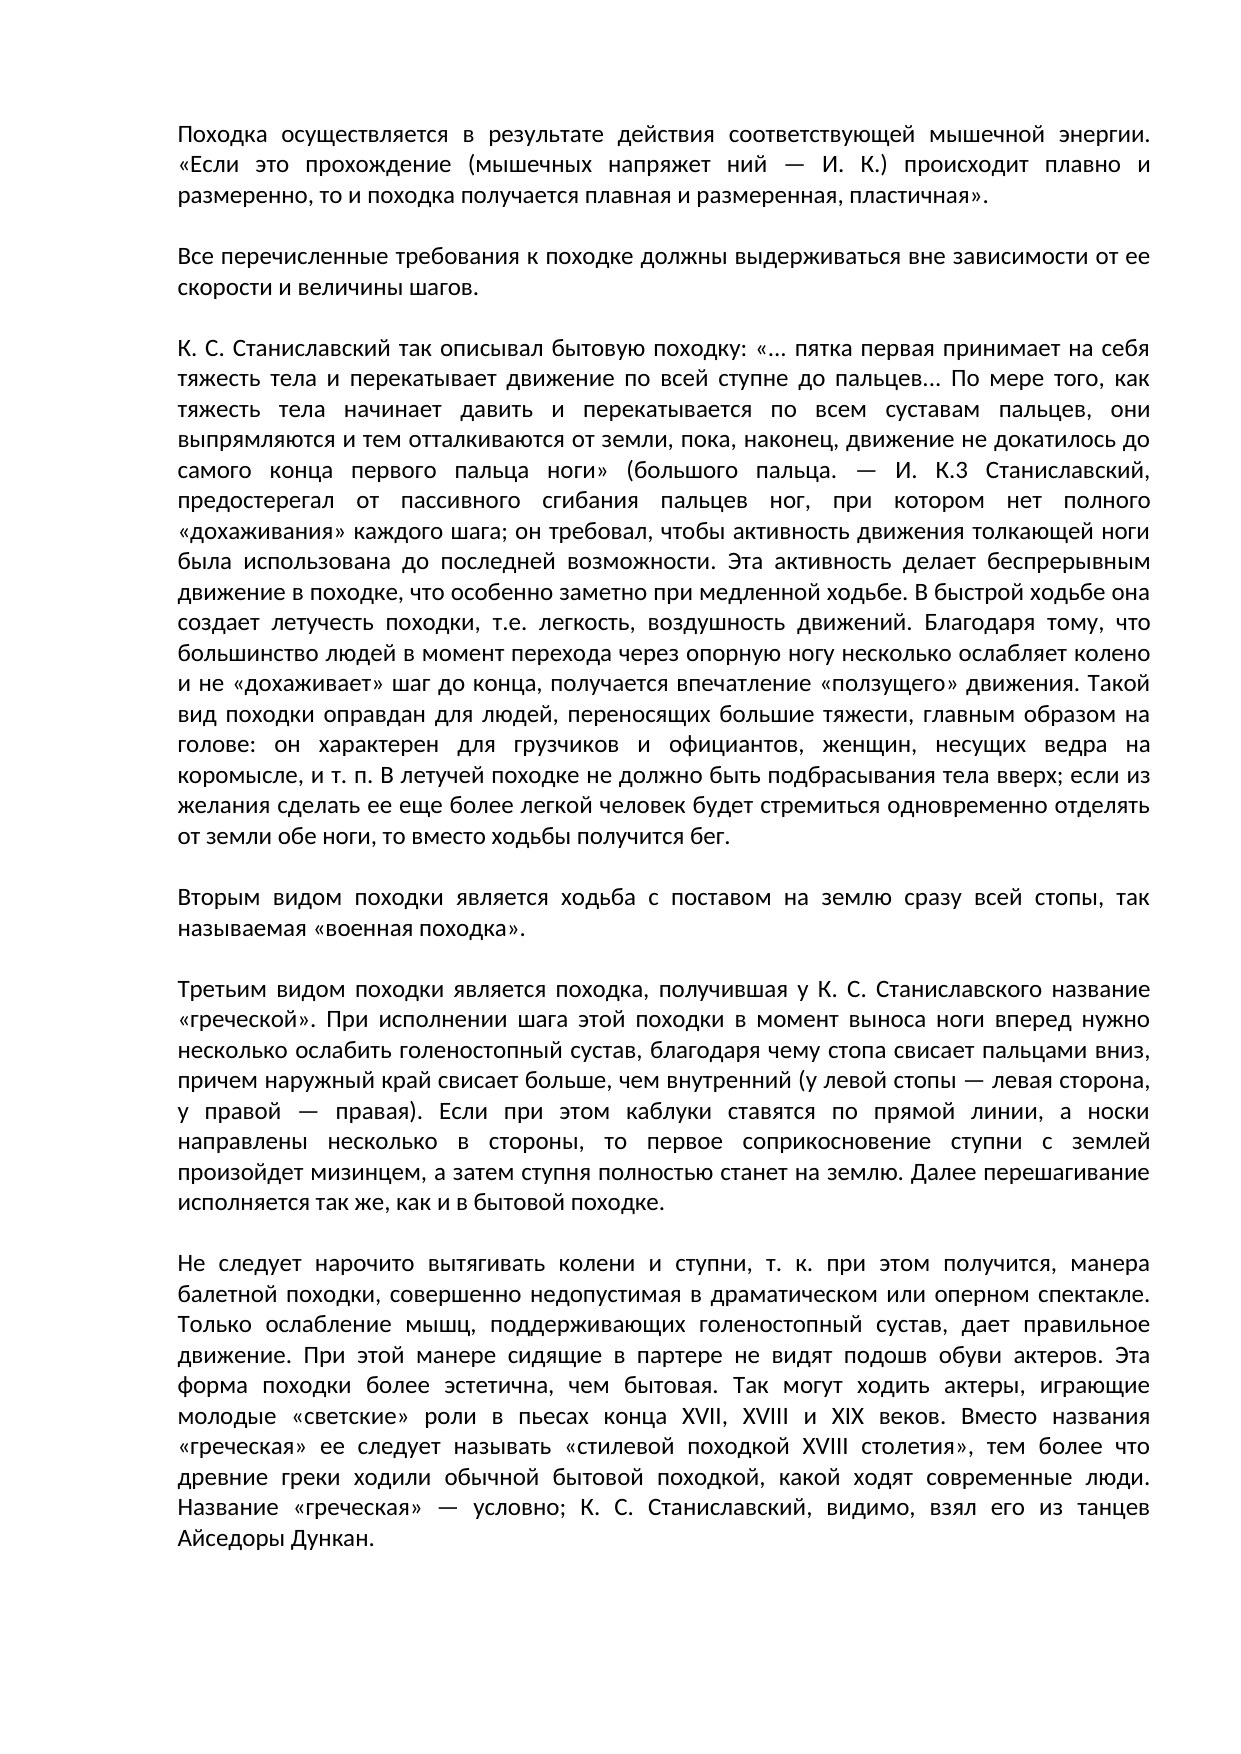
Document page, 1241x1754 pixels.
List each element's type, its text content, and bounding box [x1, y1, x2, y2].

text Третьим видом походки является походка, получившая у К. С. Станиславского название «греческой». При исполнении шага этой походки в момент выноса ноги вперед нужно несколько ослабить голеностопный сустав, благодаря чему стопа свисает пальцами вниз, причем наружный край свисает больше, чем внутренний (у левой стопы — левая сторона, у правой — правая). Если при этом каблуки ставятся по прямой линии, а носки направлены несколько в стороны, то первое соприкосновение ступни с землей произойдет мизинцем, а затем ступня полностью станет на землю. Далее перешагивание исполняется так же, как и в бытовой походке. [177, 973, 1152, 1217]
text Вторым видом походки является ходьба с поставом на землю сразу всей стопы, так называемая «военная походка». [177, 881, 1152, 942]
text Походка осуществляется в результате действия соответствующей мышечной энергии. «Если это прохождение (мышечных напряжет ний — И. К.) происходит плавно и размеренно, то и походка получается плавная и размеренная, пластичная». [177, 118, 1152, 210]
text К. С. Станиславский так описывал бытовую походку: «... пятка первая принимает на себя тяжесть тела и перекатывает движение по всей ступне до пальцев... По мере того, как тяжесть тела начинает давить и перекатывается по всем суставам пальцев, они выпрямляются и тем отталкиваются от земли, пока, наконец, движение не докатилось до самого конца первого пальца ноги» (большого пальца. — И. К.3 Станиславский, предостерегал от пассивного сгибания пальцев ног, при котором нет полного «дохаживания» каждого шага; он требовал, чтобы активность движения толкающей ноги была использована до последней возможности. Эта активность делает беспрерывным движение в походке, что особенно заметно при медленной ходьбе. В быстрой ходьбе она создает летучесть походки, т.е. легкость, воздушность движений. Благодаря тому, что большинство людей в момент перехода через опорную ногу несколько ослабляет колено и не «дохаживает» шаг до конца, получается впечатление «ползущего» движения. Такой вид походки оправдан для людей, переносящих большие тяжести, главным образом на голове: он характерен для грузчиков и официантов, женщин, несущих ведра на коромысле, и т. п. В летучей походке не должно быть подбрасывания тела вверх; если из желания сделать ее еще более легкой человек будет стремиться одновременно отделять от земли обе ноги, то вместо ходьбы получится бег. [177, 332, 1152, 851]
text Не следует нарочито вытягивать колени и ступни, т. к. при этом получится, манера балетной походки, совершенно недопустимая в драматическом или оперном спектакле. Только ослабление мышц, поддерживающих голеностопный сустав, дает правильное движение. При этой манере сидящие в партере не видят подошв обуви актеров. Эта форма походки более эстетична, чем бытовая. Так могут ходить актеры, играющие молодые «светские» роли в пьесах конца XVII, XVIII и XIX веков. Вместо названия «греческая» ее следует называть «стилевой походкой XVIII столетия», тем более что древние греки ходили обычной бытовой походкой, какой ходят современные люди. Название «греческая» — условно; К. С. Станиславский, видимо, взял его из танцев Айседоры Дункан. [177, 1247, 1152, 1553]
text Все перечисленные требования к походке должны выдерживаться вне зависимости от ее скорости и величины шагов. [177, 240, 1152, 301]
